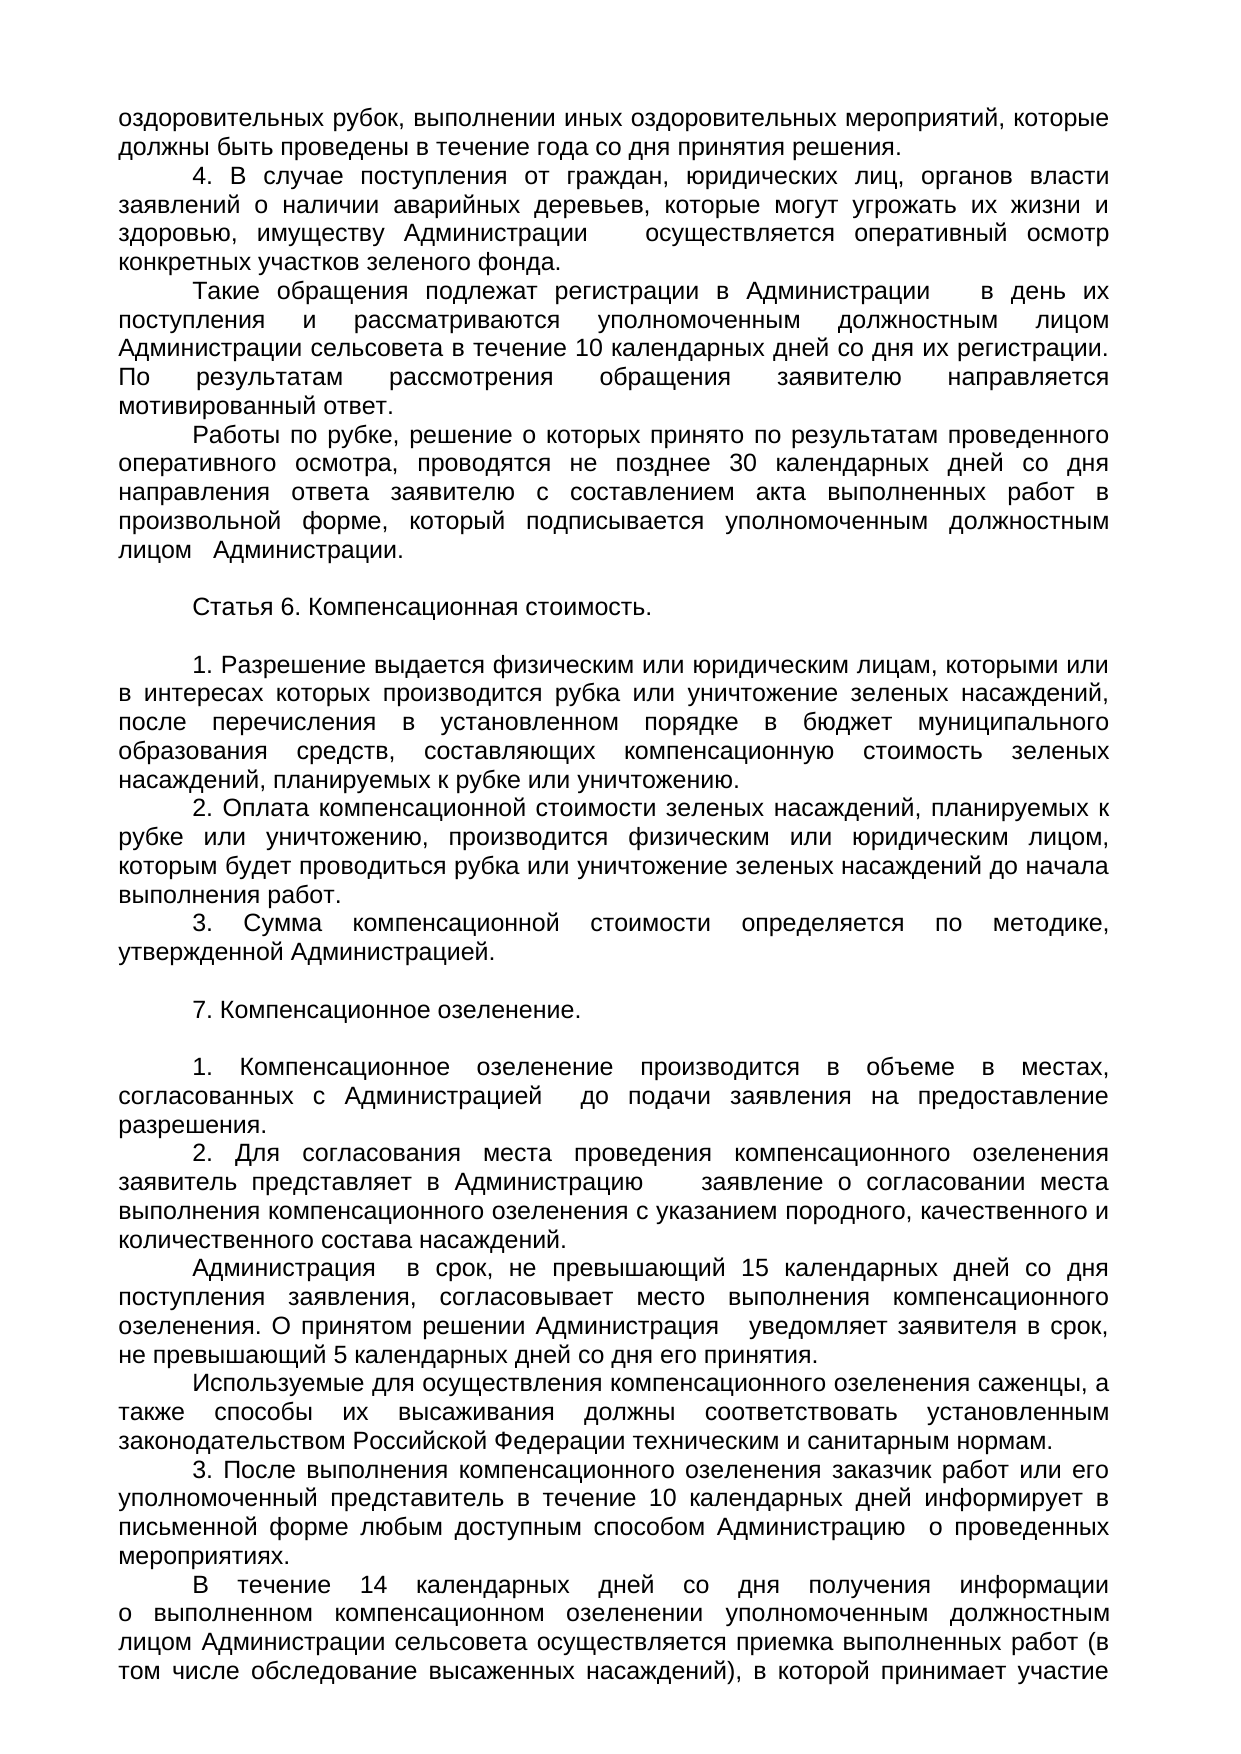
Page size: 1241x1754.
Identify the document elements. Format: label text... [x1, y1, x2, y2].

text 7. Компенсационное озеленение. [118, 994, 1110, 1023]
text 4. В случае поступления от граждан, юридических лиц, органов власти заявлений о наличии аварийных деревьев, которые могут угрожать их жизни и здоровью, имуществу Администрации осуществляется оперативный осмотр конкретных участков зеленого фонда. [118, 161, 1110, 276]
text Администрация в срок, не превышающий 15 календарных дней со дня поступления заявления, согласовывает место выполнения компенсационного озеленения. О принятом решении Администрация уведомляет заявителя в срок, не превышающий 5 календарных дней со дня его принятия. [118, 1253, 1110, 1368]
text 3. Сумма компенсационной стоимости определяется по методике, утвержденной Администрацией. [118, 908, 1110, 966]
text 2. Для согласования места проведения компенсационного озеленения заявитель представляет в Администрацию заявление о согласовании места выполнения компенсационного озеленения с указанием породного, качественного и количественного состава насаждений. [118, 1138, 1110, 1253]
text 2. Оплата компенсационной стоимости зеленых насаждений, планируемых к рубке или уничтожению, производится физическим или юридическим лицом, которым будет проводиться рубка или уничтожение зеленых насаждений до начала выполнения работ. [118, 793, 1110, 908]
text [118, 1569, 1110, 1684]
text 1. Разрешение выдается физическим или юридическим лицам, которыми или в интересах которых производится рубка или уничтожение зеленых насаждений, после перечисления в установленном порядке в бюджет муниципального образования средств, составляющих компенсационную стоимость зеленых насаждений, планируемых к рубке или уничтожению. [118, 649, 1110, 793]
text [118, 103, 1110, 161]
text 3. После выполнения компенсационного озеленения заказчик работ или его уполномоченный представитель в течение 10 календарных дней информирует в письменной форме любым доступным способом Администрацию о проведенных мероприятиях. [118, 1454, 1110, 1569]
text 1. Компенсационное озеленение производится в объеме в местах, согласованных с Администрацией до подачи заявления на предоставление разрешения. [118, 1052, 1110, 1138]
text Используемые для осуществления компенсационного озеленения саженцы, а также способы их высаживания должны соответствовать установленным законодательством Российской Федерации техническим и санитарным нормам. [118, 1368, 1110, 1454]
text Работы по рубке, решение о которых принято по результатам проведенного оперативного осмотра, проводятся не позднее 30 календарных дней со дня направления ответа заявителю с составлением акта выполненных работ в произвольной форме, который подписывается уполномоченным должностным лицом Администрации. [118, 419, 1110, 563]
text Статья 6. Компенсационная стоимость. [118, 592, 1110, 621]
text Такие обращения подлежат регистрации в Администрации в день их поступления и рассматриваются уполномоченным должностным лицом Администрации сельсовета в течение 10 календарных дней со дня их регистрации. По результатам рассмотрения обращения заявителю направляется мотивированный ответ. [118, 276, 1110, 419]
